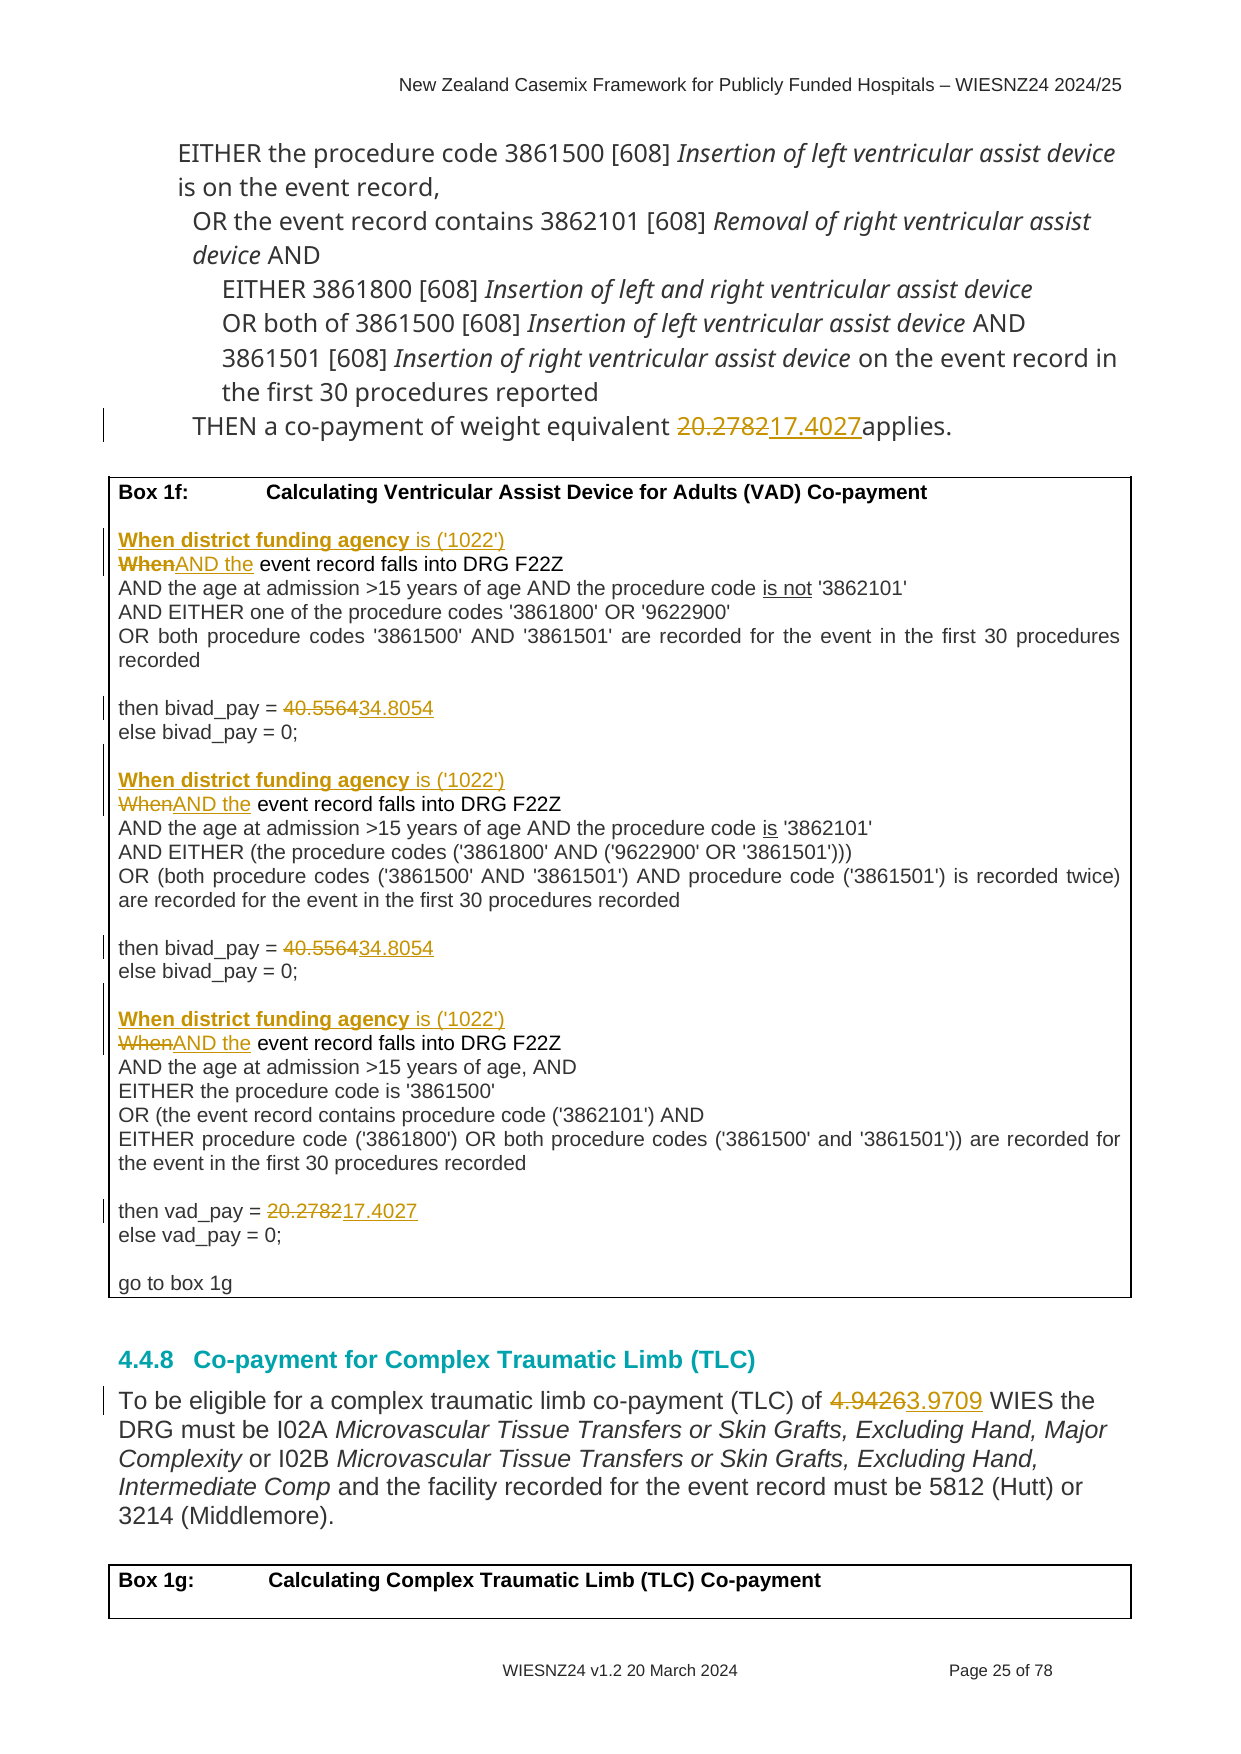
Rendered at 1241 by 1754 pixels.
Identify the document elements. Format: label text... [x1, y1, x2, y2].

subtitle Co-payment for Complex Traumatic Limb (TLC) [118, 1345, 1122, 1374]
text To be eligible for a complex traumatic limb co-payment (TLC) of WIES the DRG must be I02A Microvascular Tissue Transfers or Skin Grafts, Excluding Hand, Major Complexity or I02B Microvascular Tissue Transfers or Skin Grafts, Excluding Hand, Intermediate Comp and the facility recorded for the event record must be 5812 (Hutt) or 3214 (Middlemore). [118, 1386, 1122, 1530]
text OR (the event record contains procedure code ('3862101') AND [118, 1103, 1122, 1127]
text event record falls into DRG F22Z [118, 1031, 1122, 1055]
text then bivad_pay = [118, 935, 1122, 959]
text OR the event record contains 3862101 [608] Removal of right ventricular assist device AND [192, 204, 1122, 272]
text then bivad_pay = [118, 696, 1122, 720]
text AND the age at admission >15 years of age, AND [118, 1055, 1122, 1079]
text AND EITHER one of the procedure codes '3861800' OR '9622900' [118, 600, 1122, 624]
text else bivad_pay = 0; [118, 720, 1122, 744]
text AND EITHER (the procedure codes ('3861800' AND ('9622900' OR '3861501'))) [118, 839, 1122, 863]
text event record falls into DRG F22Z [118, 792, 1122, 816]
text go to box 1g [110, 1267, 1130, 1297]
text EITHER the procedure code is '3861500' [118, 1079, 1122, 1103]
text event record falls into DRG F22Z [118, 552, 1122, 576]
text EITHER 3861800 [608] Insertion of left and right ventricular assist device [193, 272, 1122, 306]
text else vad_pay = 0; [118, 1223, 1122, 1247]
text Box 1f: Calculating Ventricular Assist Device for Adults (VAD) Co-payment [110, 478, 1130, 504]
text EITHER the procedure code 3861500 [608] Insertion of left ventricular assist device is on the event record, [177, 136, 1122, 204]
text else bivad_pay = 0; [118, 959, 1122, 983]
text OR both of 3861500 [608] Insertion of left ventricular assist device AND 3861501 [608] Insertion of right ventricular assist device on the event record in the first 30 procedures reported [222, 306, 1122, 408]
text Box 1g: Calculating Complex Traumatic Limb (TLC) Co-payment [110, 1566, 1130, 1592]
text then vad_pay = [118, 1199, 1122, 1223]
text THEN a co-payment of weight equivalent applies. [118, 408, 1122, 442]
text OR both procedure codes '3861500' AND '3861501' are recorded for the event in the first 30 procedures recorded [118, 624, 1122, 672]
text AND the age at admission >15 years of age AND the procedure code is '3862101' [118, 816, 1122, 839]
text AND the age at admission >15 years of age AND the procedure code is not '3862101' [118, 576, 1122, 600]
text EITHER procedure code ('3861800') OR both procedure codes ('3861500' and '3861501')) are recorded for the event in the first 30 procedures recorded [118, 1127, 1122, 1175]
text OR (both procedure codes ('3861500' AND '3861501') AND procedure code ('3861501') is recorded twice) are recorded for the event in the first 30 procedures recorded [118, 863, 1122, 911]
